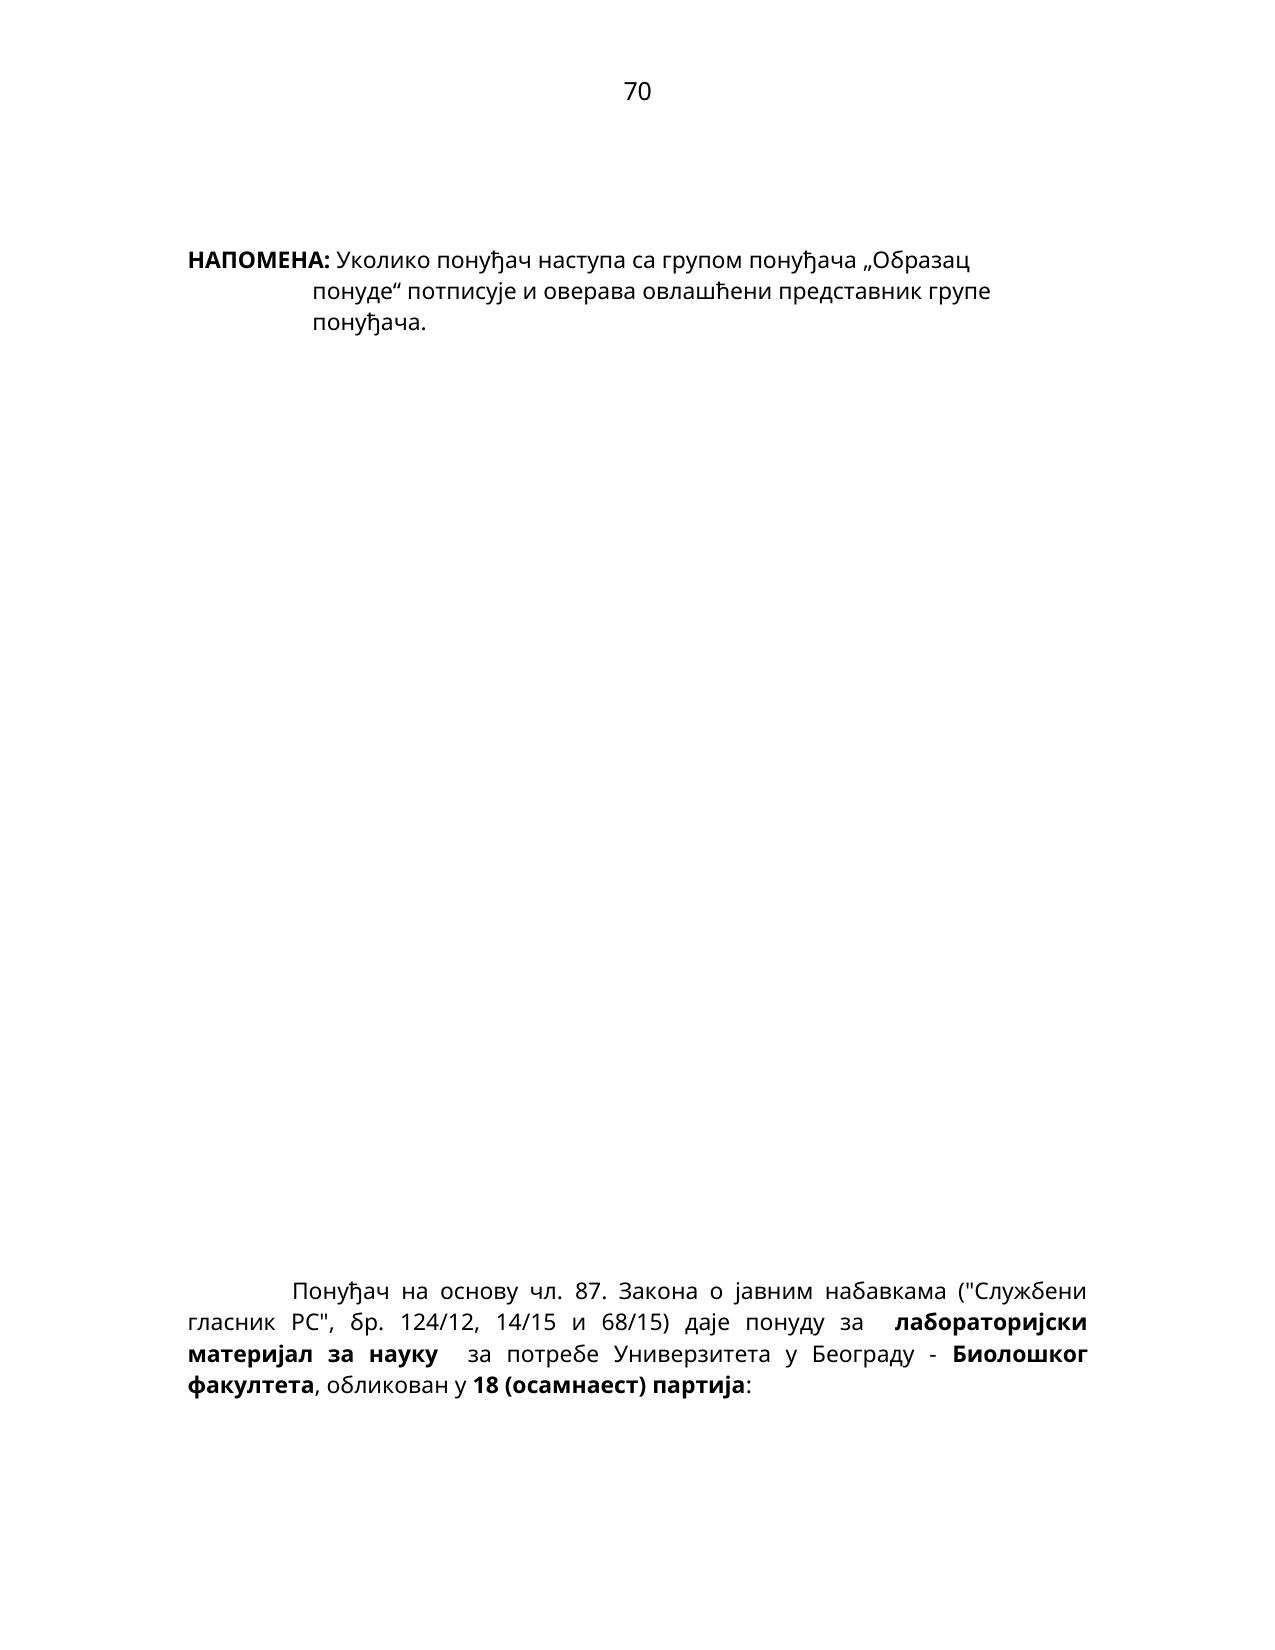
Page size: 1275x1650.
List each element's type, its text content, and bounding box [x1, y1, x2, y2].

text НАПОМЕНА: Уколико понуђач наступа са групом понуђача „Образац [187, 244, 1088, 275]
text понуђача. [187, 306, 1088, 337]
text Понуђач на основу чл. 87. Закона о јавним набавкама ("Службени гласник РС", бр. 124/12, 14/15 и 68/15) даје понуду за лабораторијски материјал за науку за потребе Универзитета у Београду - Биолошког факултета, обликован у 18 (осамнаест) партија: [187, 1275, 1088, 1400]
text понуде“ потписује и оверава овлашћени представник групе [187, 275, 1088, 306]
